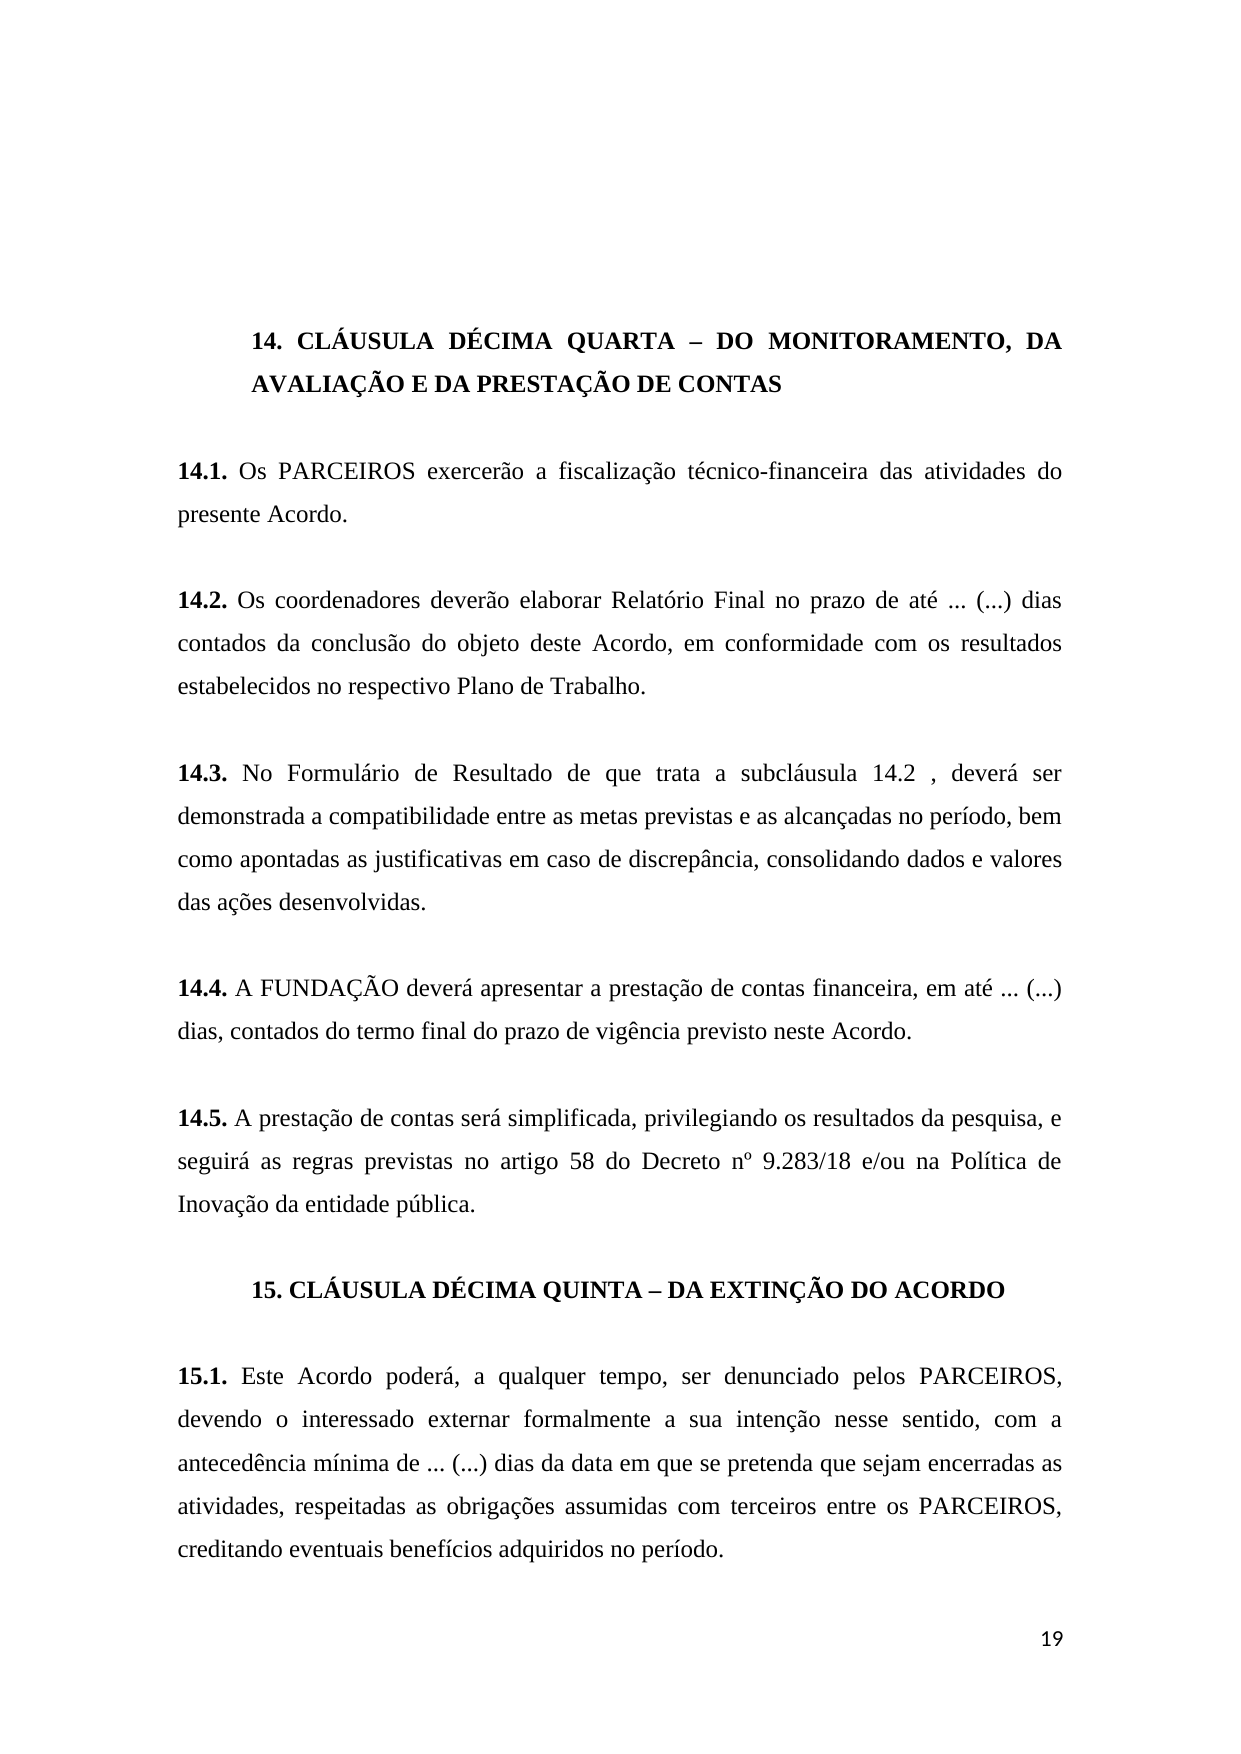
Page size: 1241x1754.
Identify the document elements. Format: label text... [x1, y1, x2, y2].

text 15.1. Este Acordo poderá, a qualquer tempo, ser denunciado pelos PARCEIROS, devendo o interessado externar formalmente a sua intenção nesse sentido, com a antecedência mínima de ... (...) dias da data em que se pretenda que sejam encerradas as atividades, respeitadas as obrigações assumidas com terceiros entre os PARCEIROS, creditando eventuais benefícios adquiridos no período. [177, 1361, 1063, 1563]
text 14.1. Os PARCEIROS exercerão a fiscalização técnico-financeira das atividades do presente Acordo. [177, 456, 1063, 528]
text 14.4. A FUNDAÇÃO deverá apresentar a prestação de contas financeira, em até ... (...) dias, contados do termo final do prazo de vigência previsto neste Acordo. [177, 973, 1063, 1045]
text 14.3. No Formulário de Resultado de que trata a subcláusula 14.2 , deverá ser demonstrada a compatibilidade entre as metas previstas e as alcançadas no período, bem como apontadas as justificativas em caso de discrepância, consolidando dados e valores das ações desenvolvidas. [177, 758, 1063, 916]
text 14.5. A prestação de contas será simplificada, privilegiando os resultados da pesquisa, e seguirá as regras previstas no artigo 58 do Decreto nº 9.283/18 e/ou na Política de Inovação da entidade pública. [177, 1103, 1063, 1218]
text 15. CLÁUSULA DÉCIMA QUINTA – DA EXTINÇÃO DO ACORDO [251, 1275, 1063, 1304]
text 14. CLÁUSULA DÉCIMA QUARTA – DO MONITORAMENTO, DA AVALIAÇÃO E DA PRESTAÇÃO DE CONTAS [251, 326, 1063, 398]
text 14.2. Os coordenadores deverão elaborar Relatório Final no prazo de até ... (...) dias contados da conclusão do objeto deste Acordo, em conformidade com os resultados estabelecidos no respectivo Plano de Trabalho. [177, 585, 1063, 700]
